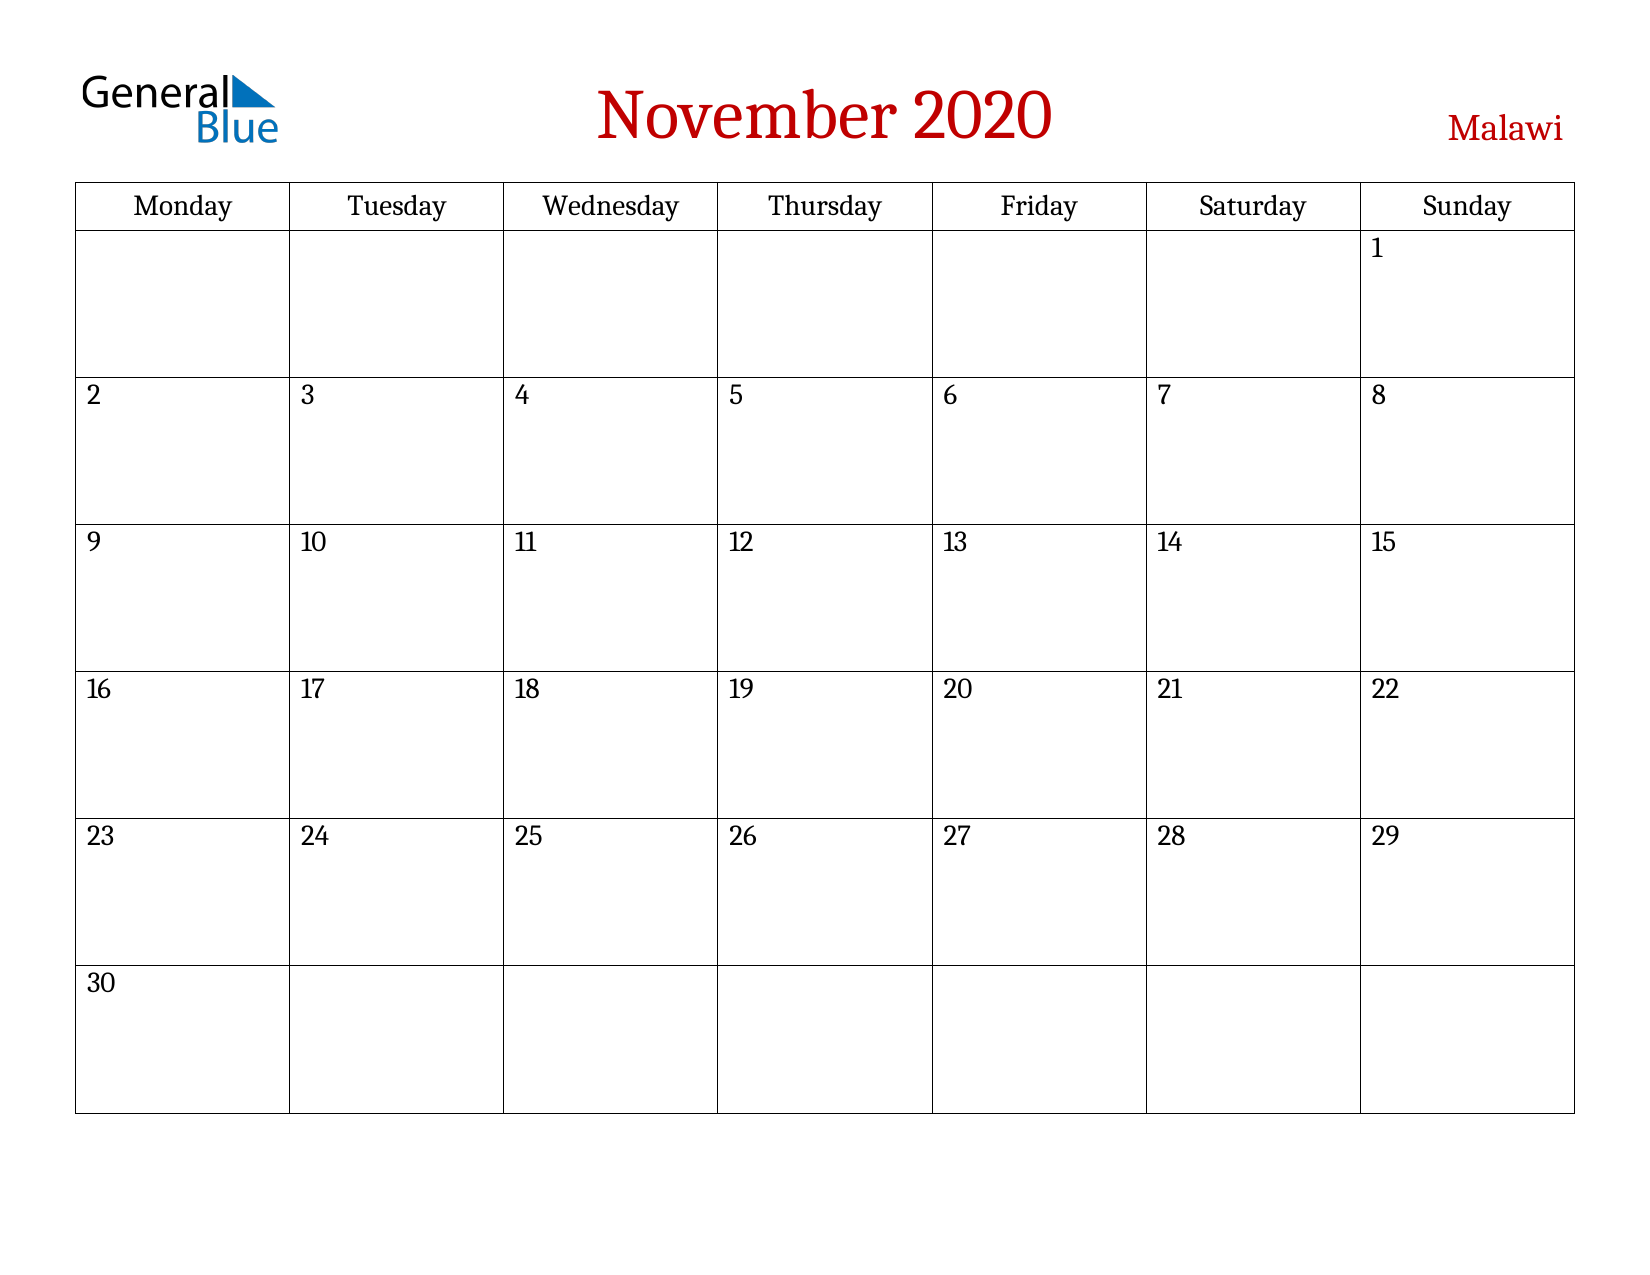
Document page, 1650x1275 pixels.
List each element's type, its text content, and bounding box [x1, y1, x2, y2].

table_cell [933, 265, 1146, 377]
table_cell [504, 412, 717, 524]
table_cell [718, 265, 932, 377]
table_cell Friday [933, 183, 1146, 230]
table_cell 28 [1147, 819, 1360, 853]
table_cell [933, 412, 1146, 524]
table_cell 16 [76, 672, 289, 706]
table_cell [76, 1000, 289, 1112]
table_cell 8 [1361, 378, 1574, 412]
table_cell 15 [1361, 525, 1574, 559]
table_cell [718, 412, 932, 524]
table_cell [933, 706, 1146, 818]
table_cell Saturday [1147, 183, 1360, 230]
table_cell [718, 231, 932, 264]
table_cell Sunday [1361, 183, 1574, 230]
table_cell 6 [933, 378, 1146, 412]
table_cell 30 [76, 966, 289, 1000]
table_cell [290, 265, 503, 377]
table_cell 2 [76, 378, 289, 412]
table_cell [290, 231, 503, 264]
table_cell 1 [1361, 231, 1574, 264]
table_cell 10 [290, 525, 503, 559]
table_cell [76, 559, 289, 671]
table_cell 11 [504, 525, 717, 559]
table_cell 24 [290, 819, 503, 853]
table_cell 19 [718, 672, 932, 706]
table_cell 18 [504, 672, 717, 706]
table_cell [933, 966, 1146, 1000]
table_cell [1147, 265, 1360, 377]
picture [82, 75, 278, 143]
table_cell [1147, 412, 1360, 524]
table_cell [933, 559, 1146, 671]
table_cell 23 [76, 819, 289, 853]
table_cell Thursday [718, 183, 932, 230]
table_cell 26 [718, 819, 932, 853]
table_cell [504, 265, 717, 377]
table_cell [718, 966, 932, 1000]
table_cell [1147, 559, 1360, 671]
table_cell 25 [504, 819, 717, 853]
table_cell [1361, 706, 1574, 818]
table_cell 20 [933, 672, 1146, 706]
table_cell [76, 853, 289, 965]
table_cell [290, 559, 503, 671]
table_cell [1147, 231, 1360, 264]
table_header Malawi [1146, 75, 1574, 182]
table_cell [290, 706, 503, 818]
table_cell [1361, 853, 1574, 965]
table_cell [76, 706, 289, 818]
table_cell [1361, 412, 1574, 524]
table_cell [504, 706, 717, 818]
table_cell [1361, 1000, 1574, 1112]
table_cell [290, 412, 503, 524]
table_cell 9 [76, 525, 289, 559]
table_cell [1147, 853, 1360, 965]
table_cell 17 [290, 672, 503, 706]
table_cell 21 [1147, 672, 1360, 706]
table_cell Monday [76, 183, 289, 230]
table_cell [504, 231, 717, 264]
table_cell Wednesday [504, 183, 717, 230]
table_cell [504, 559, 717, 671]
table_cell 22 [1361, 672, 1574, 706]
table_cell [718, 853, 932, 965]
table_cell [504, 966, 717, 1000]
table_cell Tuesday [290, 183, 503, 230]
table_cell [933, 231, 1146, 264]
table_cell [504, 1000, 717, 1112]
table_cell [290, 966, 503, 1000]
table_cell [718, 559, 932, 671]
table_cell [1361, 559, 1574, 671]
table_cell 3 [290, 378, 503, 412]
table_cell [1361, 966, 1574, 1000]
table_header November 2020 [504, 75, 1146, 182]
table_cell 13 [933, 525, 1146, 559]
table_cell 27 [933, 819, 1146, 853]
table_cell 14 [1147, 525, 1360, 559]
table_cell 29 [1361, 819, 1574, 853]
table_cell [76, 412, 289, 524]
table_cell [290, 1000, 503, 1112]
table_cell [933, 1000, 1146, 1112]
table_cell [1147, 966, 1360, 1000]
table_header [76, 75, 503, 182]
table_cell [1361, 265, 1574, 377]
table_cell [1147, 1000, 1360, 1112]
table_cell [933, 853, 1146, 965]
table_cell [718, 1000, 932, 1112]
table_cell 7 [1147, 378, 1360, 412]
table_cell [76, 265, 289, 377]
table_cell 5 [718, 378, 932, 412]
table_cell [1147, 706, 1360, 818]
table_cell [290, 853, 503, 965]
table_cell [504, 853, 717, 965]
table_cell [76, 231, 289, 264]
table_cell [718, 706, 932, 818]
table_cell 12 [718, 525, 932, 559]
table_cell 4 [504, 378, 717, 412]
